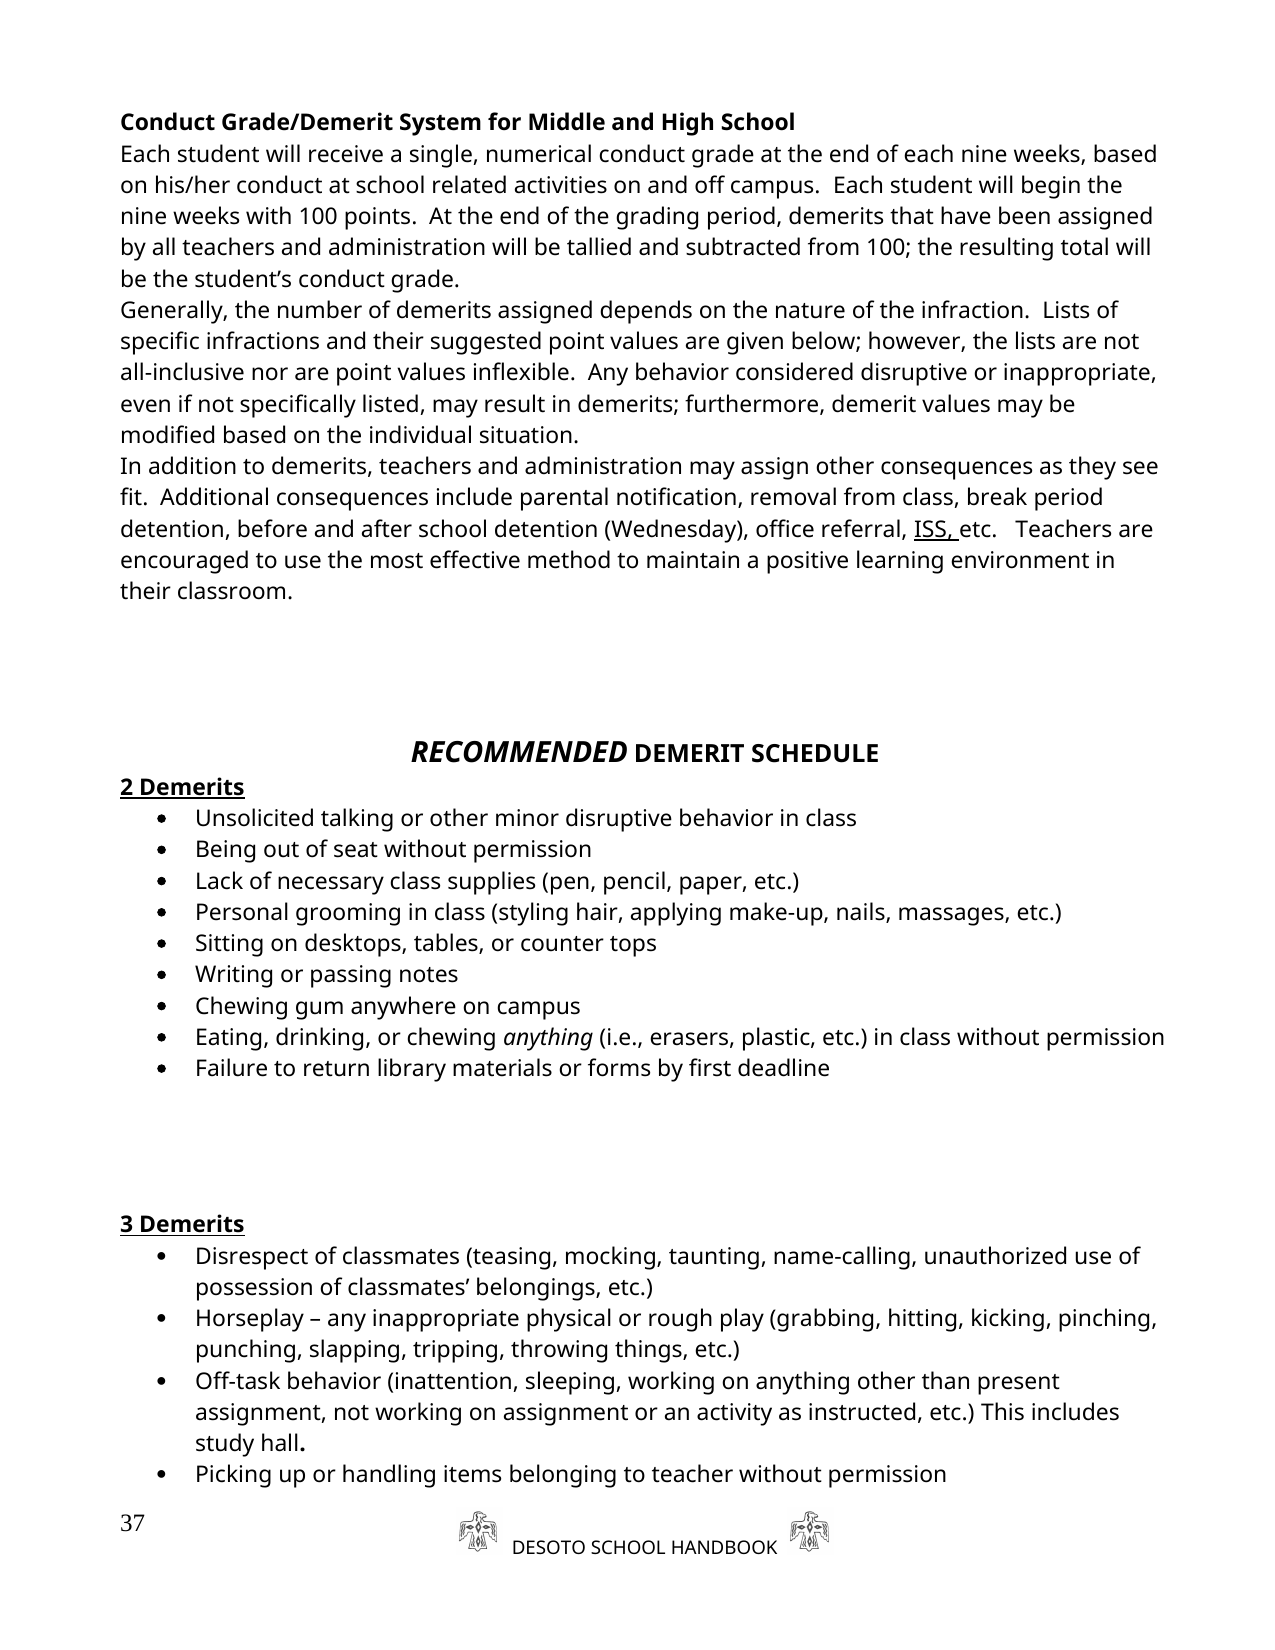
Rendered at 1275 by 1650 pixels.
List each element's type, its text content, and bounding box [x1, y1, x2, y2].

list Writing or passing notes [157, 958, 1170, 990]
text Each student will receive a single, numerical conduct grade at the end of each nine weeks, based on his/her conduct at school related activities on and off campus. Each student will begin the nine weeks with 100 points. At the end of the grading period, demerits that have been assigned by all teachers and administration will be tallied and subtracted from 100; the resulting total will be the student’s conduct grade. [120, 137, 1170, 294]
text RECOMMENDED DEMERIT SCHEDULE [120, 731, 1170, 771]
list Horseplay – any inappropriate physical or rough play (grabbing, hitting, kicking, pinching, punching, slapping, tripping, throwing things, etc.) [157, 1302, 1170, 1365]
list Picking up or handling items belonging to teacher without permission [157, 1458, 1170, 1490]
list Off-task behavior (inattention, sleeping, working on anything other than present assignment, not working on assignment or an activity as instructed, etc.) This includes study hall. [157, 1365, 1170, 1458]
list Failure to return library materials or forms by first deadline [157, 1052, 1170, 1083]
list Eating, drinking, or chewing anything (i.e., erasers, plastic, etc.) in class without permission [157, 1021, 1170, 1052]
list Being out of seat without permission [157, 833, 1170, 865]
list Unsolicited talking or other minor disruptive behavior in class [157, 802, 1170, 833]
list Disrespect of classmates (teasing, mocking, taunting, name-calling, unauthorized use of possession of classmates’ belongings, etc.) [157, 1240, 1170, 1302]
text Conduct Grade/Demerit System for Middle and High School [120, 106, 1170, 137]
list Chewing gum anywhere on campus [157, 990, 1170, 1021]
list Lack of necessary class supplies (pen, pencil, paper, etc.) [157, 865, 1170, 896]
text 3 Demerits [120, 1208, 1170, 1240]
text In addition to demerits, teachers and administration may assign other consequences as they see fit. Additional consequences include parental notification, removal from class, break period detention, before and after school detention (Wednesday), office referral, ISS, etc. Teachers are encouraged to use the most effective method to maintain a positive learning environment in their classroom. [120, 450, 1170, 606]
list Personal grooming in class (styling hair, applying make-up, nails, massages, etc.) [157, 896, 1170, 927]
text Generally, the number of demerits assigned depends on the nature of the infraction. Lists of specific infractions and their suggested point values are given below; however, the lists are not all-inclusive nor are point values inflexible. Any behavior considered disruptive or inappropriate, even if not specifically listed, may result in demerits; furthermore, demerit values may be modified based on the individual situation. [120, 294, 1170, 450]
list Sitting on desktops, tables, or counter tops [157, 927, 1170, 958]
text 2 Demerits [120, 771, 1170, 802]
